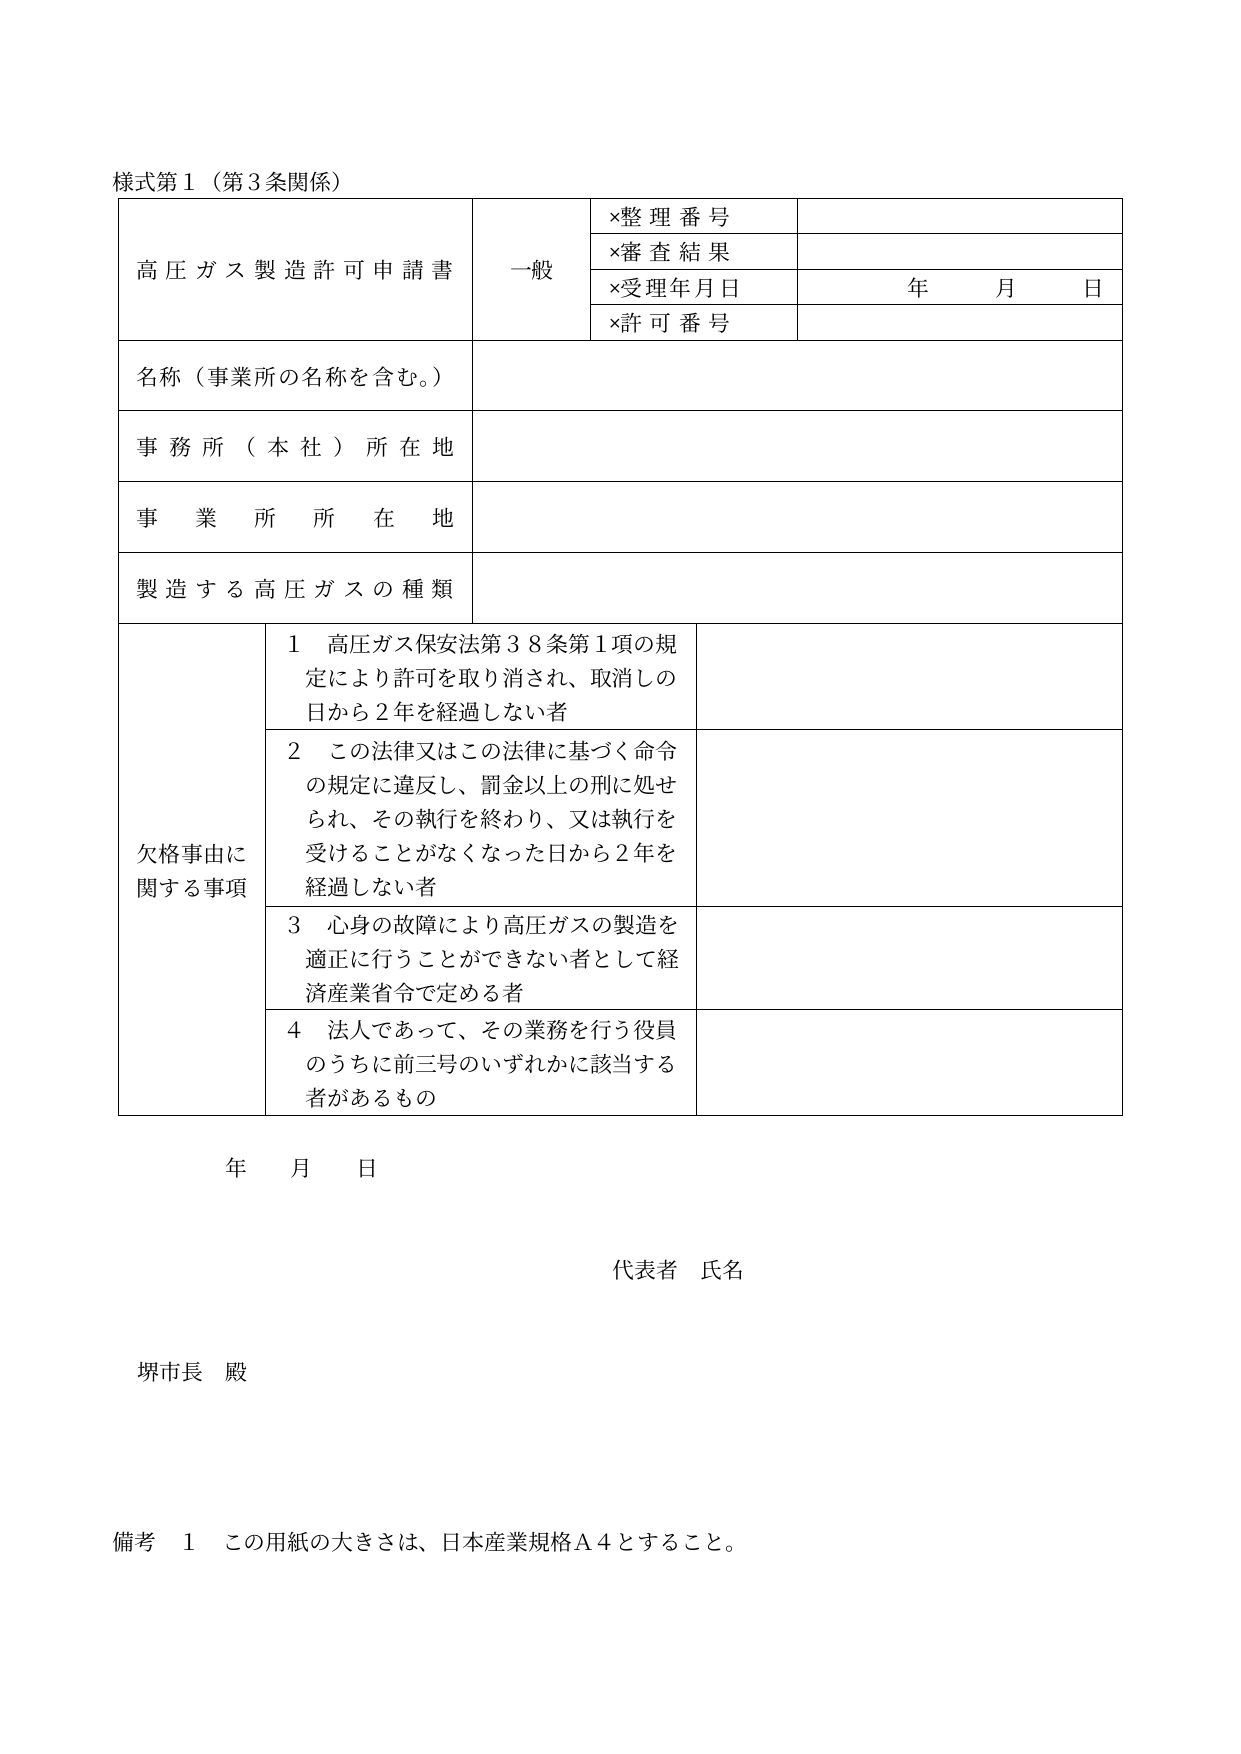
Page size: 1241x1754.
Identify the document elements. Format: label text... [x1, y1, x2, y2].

text 様式第１（第３条関係） [112, 164, 1128, 198]
table_cell [798, 305, 1122, 339]
table_header ×整理番号 [591, 199, 797, 233]
table_cell ×審査結果 [591, 234, 797, 269]
table_cell ２ この法律又はこの法律に基づく命令 の規定に違反し、罰金以上の刑に処せ られ、その執行を終わり、又は執行を 受けることがなくなった日から２年を 経過しない者 [266, 730, 696, 906]
table_header [798, 199, 1122, 233]
table_cell [473, 411, 1122, 481]
table_cell [697, 624, 1122, 729]
table_cell [798, 234, 1122, 269]
table_cell ３ 心身の故障により高圧ガスの製造を適正に行うことができない者として経済産業省令で定める者 [266, 907, 696, 1009]
table_cell ×許可番号 [591, 305, 797, 339]
table_cell 名称（事業所の名称を含む｡） [119, 341, 472, 410]
table_cell [697, 907, 1122, 1009]
text 年 月 日 [137, 1150, 1128, 1184]
table_cell １ 高圧ガス保安法第３８条第１項の規 定により許可を取り消され、取消しの 日から２年を経過しない者 [266, 624, 696, 729]
table_cell [473, 341, 1122, 410]
text 堺市長 殿 [137, 1354, 1128, 1388]
table_cell ４ 法人であって、その業務を行う役員 のうちに前三号のいずれかに該当する 者があるもの [266, 1010, 696, 1115]
table_cell 製造する高圧ガスの種類 [119, 553, 472, 623]
table_header 一般 [473, 199, 590, 339]
table_cell [473, 482, 1122, 552]
table_header 高圧ガス製造許可申請書 [119, 199, 472, 339]
table_cell [473, 553, 1122, 623]
table_cell 年 月 日 [798, 270, 1122, 304]
table_cell 欠格事由に 関する事項 [119, 624, 265, 1115]
text 代表者 氏名 [612, 1252, 1128, 1286]
table_cell 事業所所在地 [119, 482, 472, 552]
text 備考 １ この用紙の大きさは、日本産業規格Ａ４とすること。 [112, 1524, 1128, 1558]
table_cell [697, 730, 1122, 906]
table_cell [697, 1010, 1122, 1115]
table_cell 事務所（本社）所在地 [119, 411, 472, 481]
table_cell ×受理年月日 [591, 270, 797, 304]
